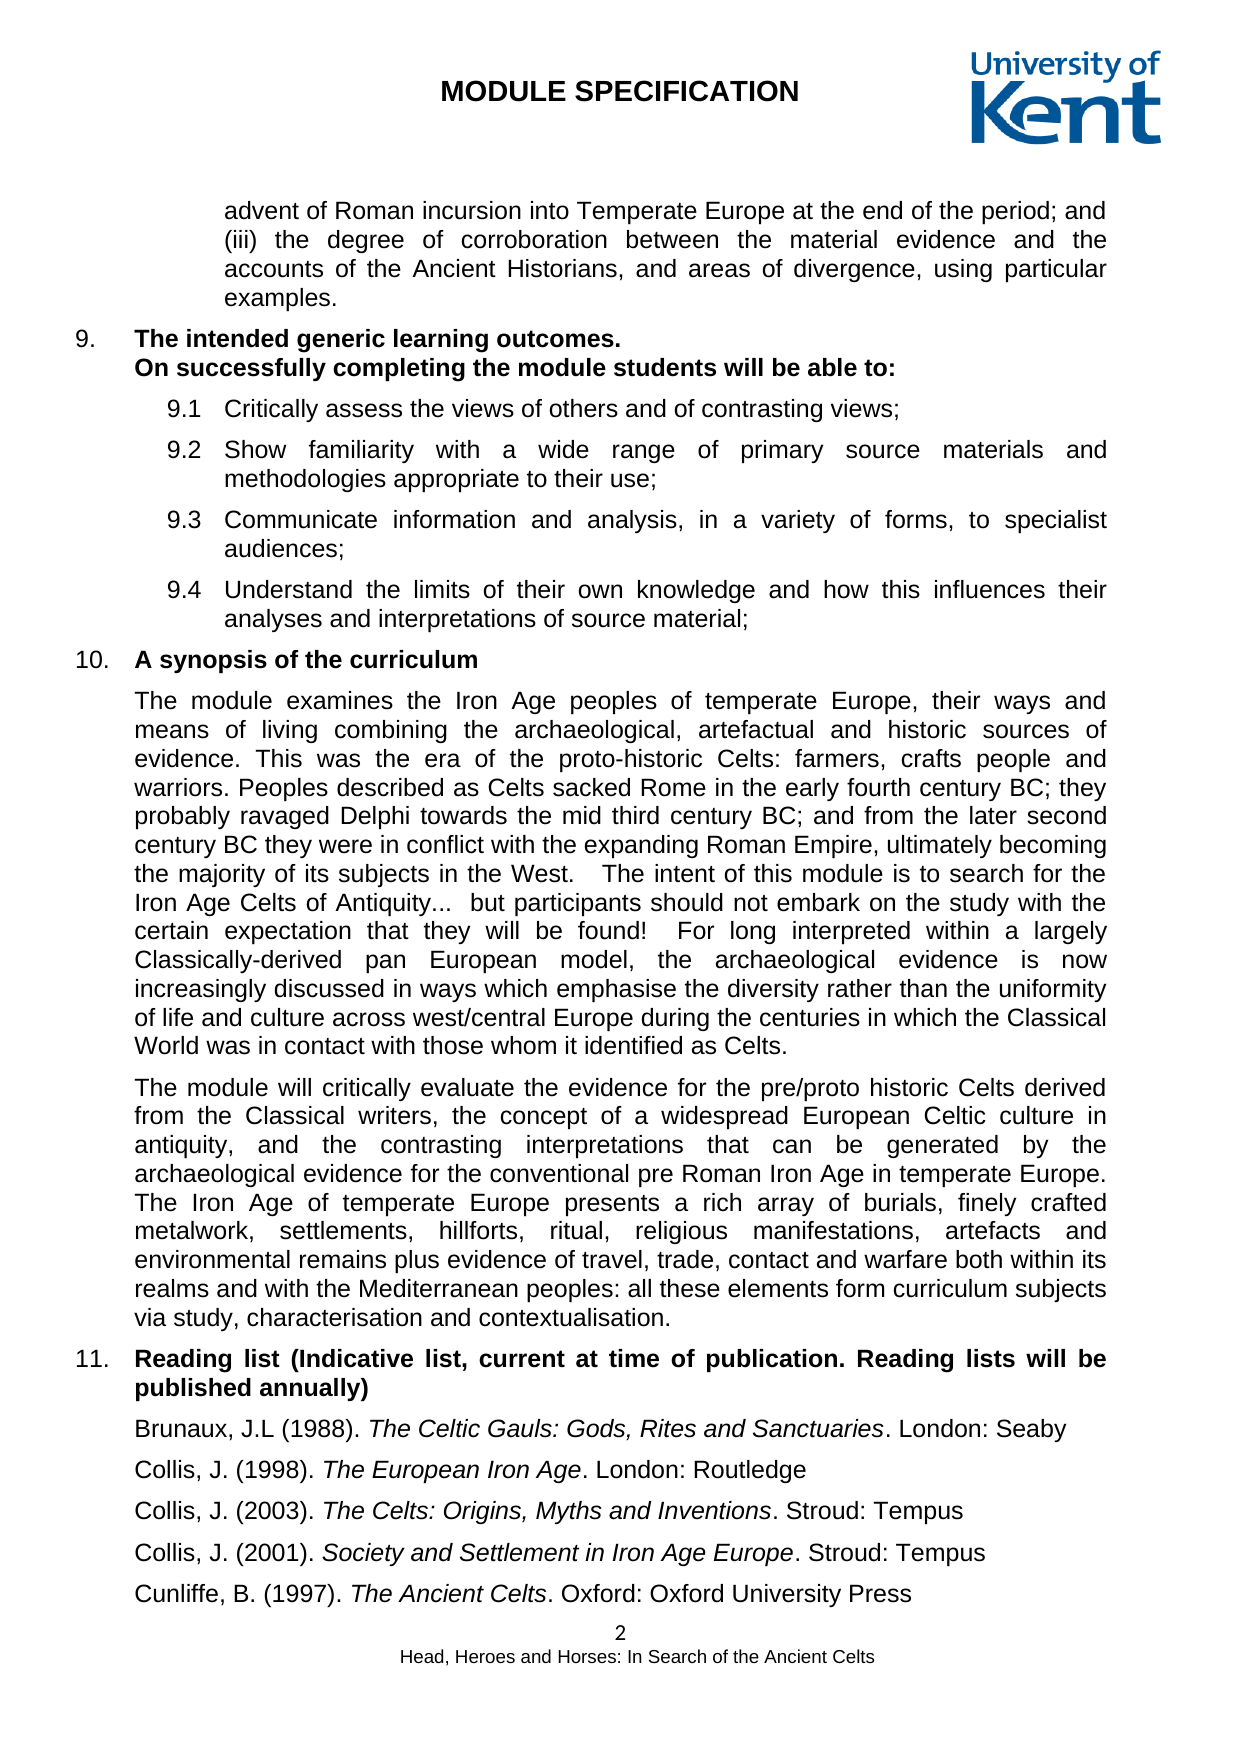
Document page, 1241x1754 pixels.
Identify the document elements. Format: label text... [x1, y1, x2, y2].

text The module will critically evaluate the evidence for the pre/proto historic Celts derived from the Classical writers, the concept of a widespread European Celtic culture in antiquity, and the contrasting interpretations that can be generated by the archaeological evidence for the conventional pre Roman Iron Age in temperate Europe. The Iron Age of temperate Europe presents a rich array of burials, finely crafted metalwork, settlements, hillforts, ritual, religious manifestations, artefacts and environmental remains plus evidence of travel, trade, contact and warfare both within its realms and with the Mediterranean peoples: all these elements form curriculum subjects via study, characterisation and contextualisation. [134, 1072, 1109, 1331]
text 9.4 Understand the limits of their own knowledge and how this influences their analyses and interpretations of source material; [167, 575, 1109, 632]
text Cunliffe, B. (1997). The Ancient Celts. Oxford: Oxford University Press [134, 1579, 1109, 1607]
list Reading list (Indicative list, current at time of publication. Reading lists will be published annually) [75, 1344, 1109, 1401]
text 9.2 Show familiarity with a wide range of primary source materials and methodologies appropriate to their use; [167, 435, 1109, 492]
text 9.1 Critically assess the views of others and of contrasting views; [167, 394, 1109, 422]
text Collis, J. (2001). Society and Settlement in Iron Age Europe. Stroud: Tempus [134, 1537, 1109, 1566]
text 9.3 Communicate information and analysis, in a variety of forms, to specialist audiences; [167, 505, 1109, 562]
text Collis, J. (1998). The European Iron Age. London: Routledge [134, 1455, 1109, 1484]
text Collis, J. (2003). The Celts: Origins, Myths and Inventions. Stroud: Tempus [134, 1496, 1109, 1525]
list A synopsis of the curriculum [75, 645, 1109, 674]
text The module examines the Iron Age peoples of temperate Europe, their ways and means of living combining the archaeological, artefactual and historic sources of evidence. This was the era of the proto-historic Celts: farmers, crafts people and warriors. Peoples described as Celts sacked Rome in the early fourth century BC; they probably ravaged Delphi towards the mid third century BC; and from the later second century BC they were in conflict with the expanding Roman Empire, ultimately becoming the majority of its subjects in the West. The intent of this module is to search for the Iron Age Celts of Antiquity... but participants should not embark on the study with the certain expectation that they will be found! For long interpreted within a largely Classically-derived pan European model, the archaeological evidence is now increasingly discussed in ways which emphasise the diversity rather than the uniformity of life and culture across west/central Europe during the centuries in which the Classical World was in contact with those whom it identified as Celts. [134, 686, 1109, 1060]
list The intended generic learning outcomes. On successfully completing the module students will be able to: [75, 324, 1109, 381]
picture [970, 48, 1163, 145]
text Brunaux, J.L (1988). The Celtic Gauls: Gods, Rites and Sanctuaries. London: Seaby [134, 1414, 1109, 1442]
